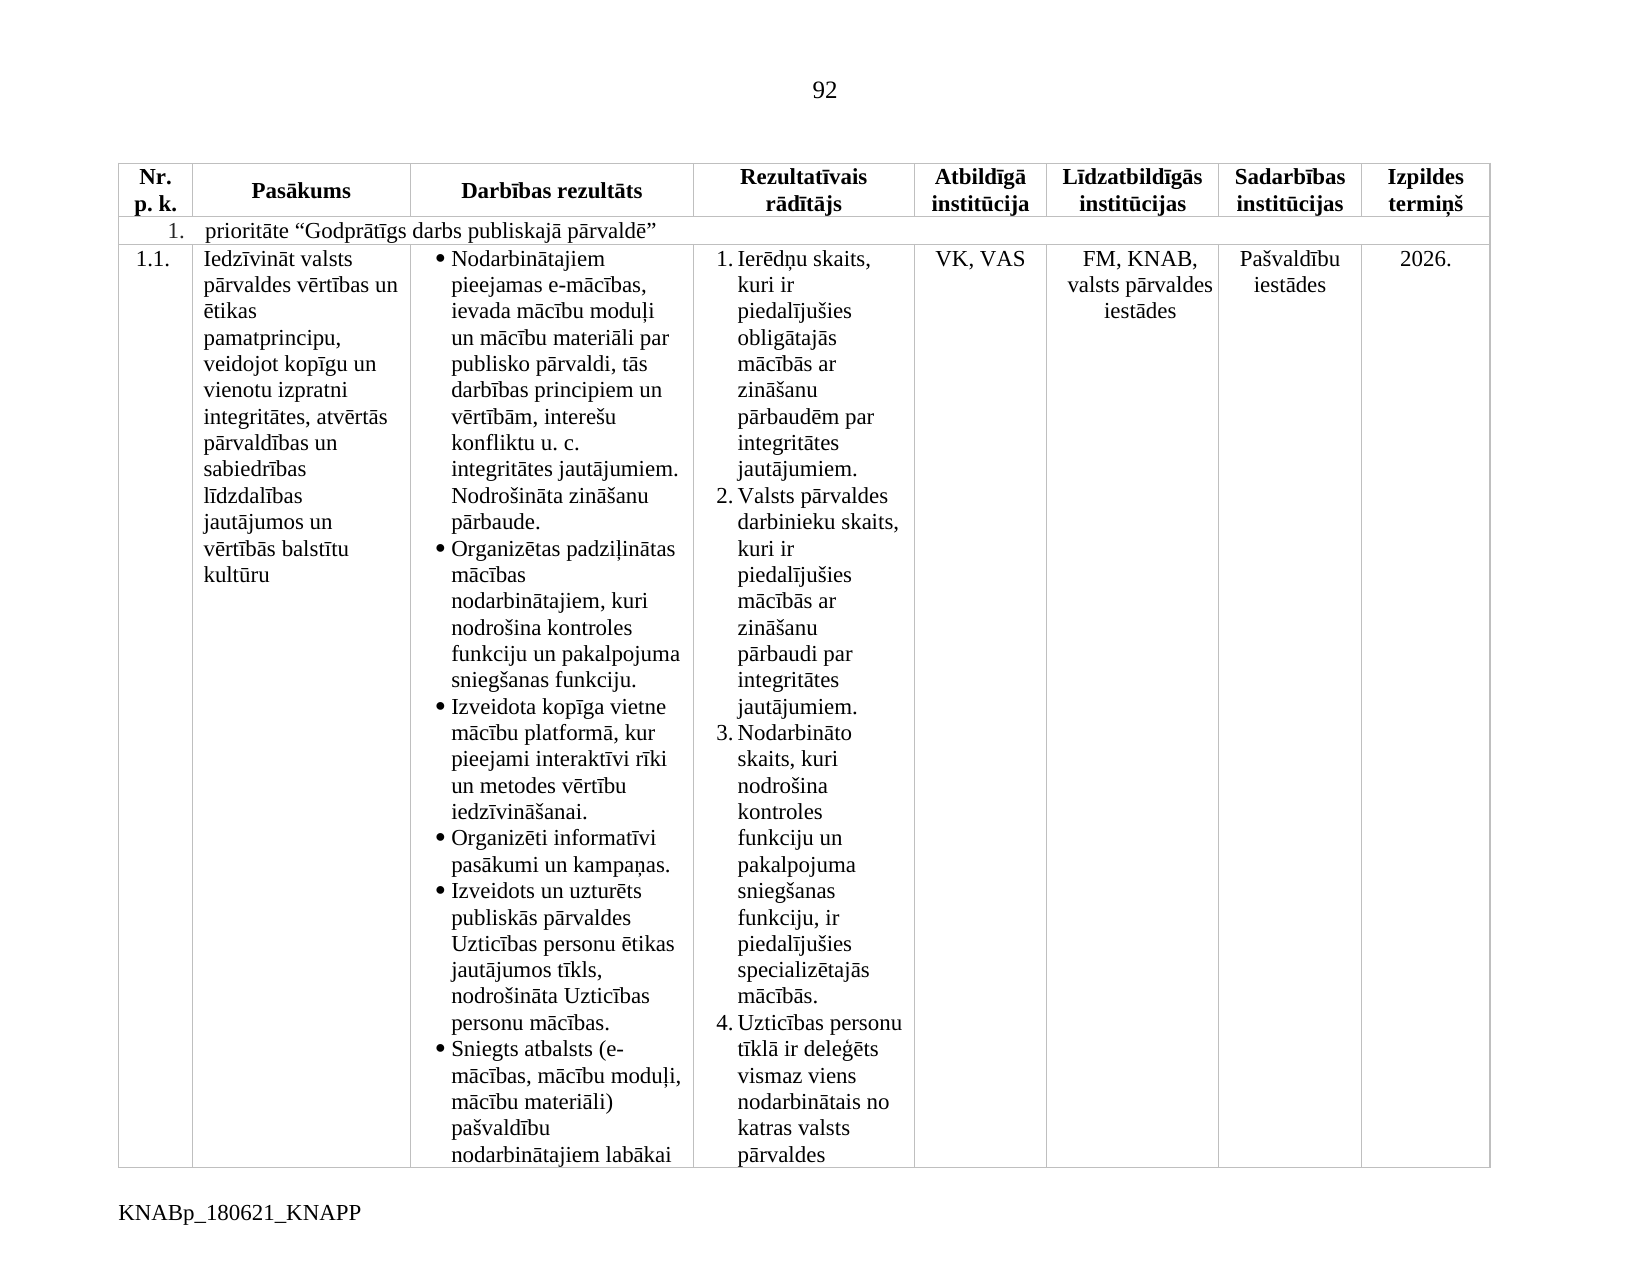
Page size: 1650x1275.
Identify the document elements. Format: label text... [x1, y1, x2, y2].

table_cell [694, 245, 914, 1167]
table_header Darbības rezultāts [411, 164, 693, 216]
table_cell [1047, 245, 1218, 1167]
table_header Pasākums [193, 164, 410, 216]
table_cell 2026. [1362, 245, 1489, 1167]
table_cell prioritāte “Godprātīgs darbs publiskajā pārvaldē” [119, 217, 1489, 244]
table_header Rezultatīvais rādītājs [694, 164, 914, 216]
table_header Sadarbības institūcijas [1219, 164, 1361, 216]
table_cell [193, 245, 410, 1167]
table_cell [411, 245, 693, 1167]
table_cell Pašvaldību iestādes [1219, 245, 1361, 1167]
table_cell 1.1. [119, 245, 192, 1167]
table_header Atbildīgā institūcija [915, 164, 1046, 216]
table_cell VK, VAS [915, 245, 1046, 1167]
table_header Izpildes termiņš [1362, 164, 1489, 216]
table_header Nr. p. k. [119, 164, 192, 216]
table_header Līdzatbildīgās institūcijas [1047, 164, 1218, 216]
